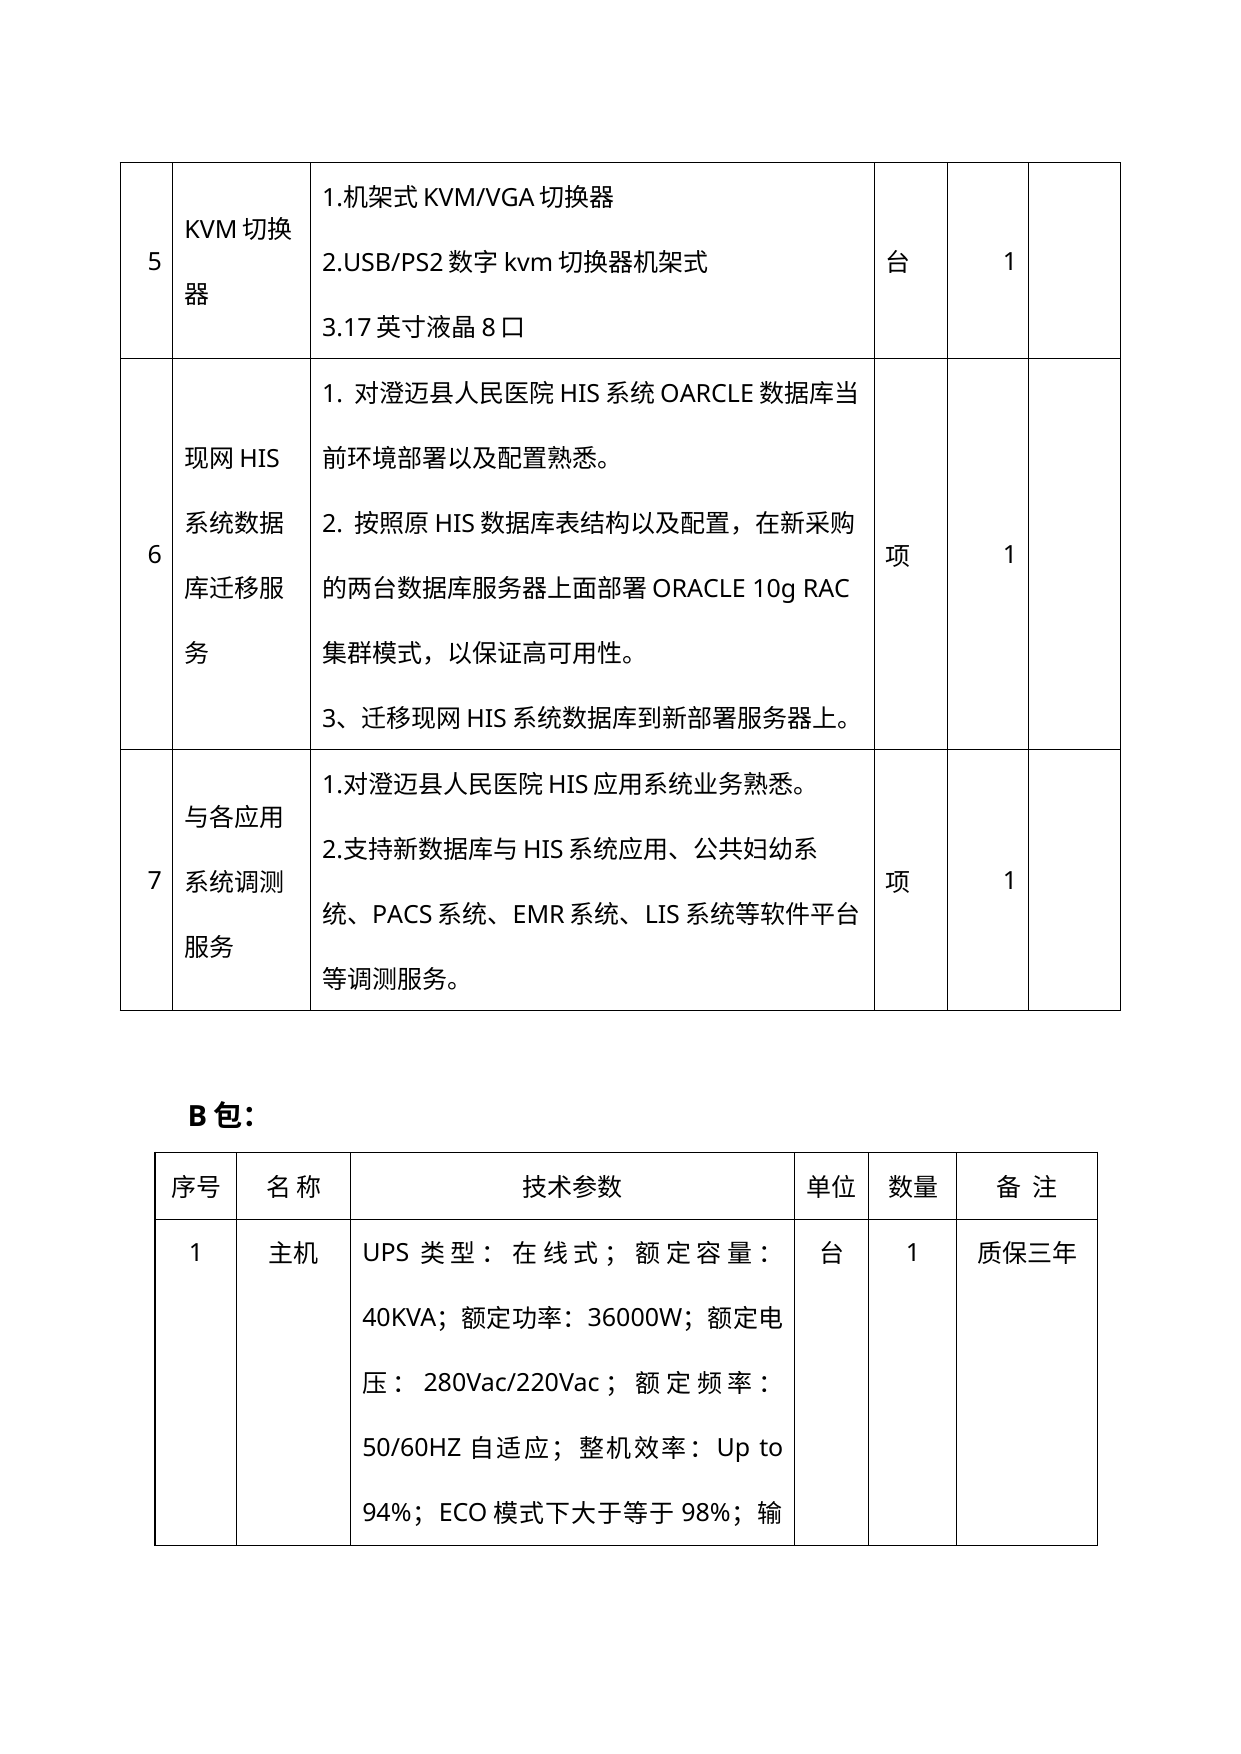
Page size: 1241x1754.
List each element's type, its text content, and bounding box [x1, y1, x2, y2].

table_cell [1029, 750, 1120, 1010]
table_cell 1.对澄迈县人民医院HIS应用系统业务熟悉。 2.支持新数据库与HIS系统应用、公共妇幼系统、PACS系统、EMR系统、LIS系统等软件平台等调测服务。 [311, 750, 874, 1010]
table_cell 1 [948, 163, 1028, 358]
table_header 序号 [156, 1153, 236, 1218]
table_header 数量 [869, 1153, 956, 1218]
table_cell KVM切换器 [173, 163, 310, 358]
table_cell 1 [869, 1220, 956, 1544]
table_cell 项 [875, 359, 947, 749]
table_cell 1.机架式KVM/VGA切换器 2.USB/PS2数字kvm切换器机架式 3.17英寸液晶8口 [311, 163, 874, 358]
table_cell [1029, 163, 1120, 358]
table_header 单位 [795, 1153, 868, 1218]
table_cell 6 [121, 359, 172, 749]
table_cell 现网HIS系统数据库迁移服务 [173, 359, 310, 749]
table_cell 主机 [237, 1220, 350, 1544]
table_cell 1 [948, 750, 1028, 1010]
table_cell 7 [121, 750, 172, 1010]
table_cell 台 [795, 1220, 868, 1544]
table_header 名 称 [237, 1153, 350, 1218]
table_header 技术参数 [351, 1153, 794, 1218]
table_header 备 注 [957, 1153, 1097, 1218]
table_cell 5 [121, 163, 172, 358]
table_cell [351, 1220, 794, 1544]
table_cell 台 [875, 163, 947, 358]
table_cell 1 [156, 1220, 236, 1544]
text B包： [187, 1089, 1053, 1135]
table_cell 1 [948, 359, 1028, 749]
table_cell 与各应用系统调测服务 [173, 750, 310, 1010]
table_cell 对澄迈县人民医院HIS系统OARCLE数据库当前环境部署以及配置熟悉。 按照原HIS数据库表结构以及配置，在新采购的两台数据库服务器上面部署ORACLE 10g RAC集群模式，以保证高可用性。 3、迁移现网HIS系统数据库到新部署服务器上。 [311, 359, 874, 749]
table_cell 项 [875, 750, 947, 1010]
table_cell 质保三年 [957, 1220, 1097, 1544]
table_cell [1029, 359, 1120, 749]
